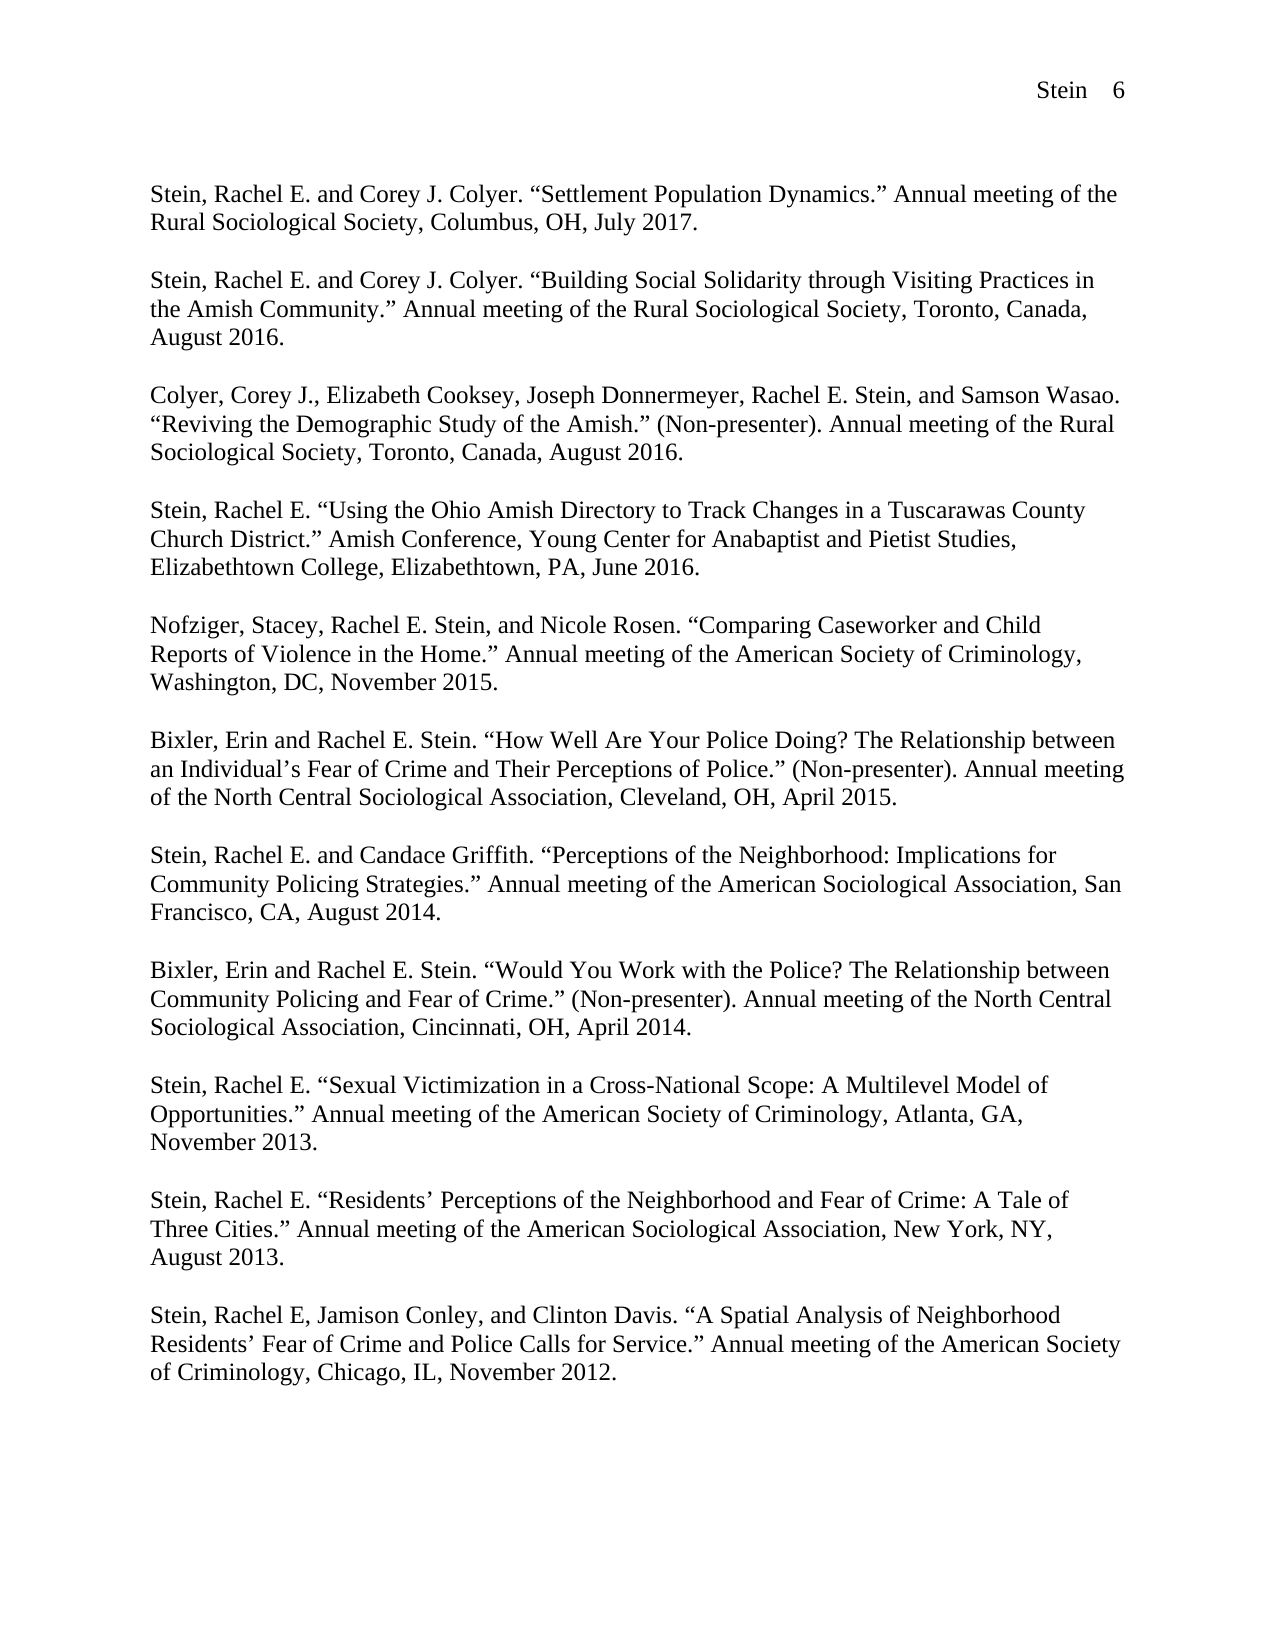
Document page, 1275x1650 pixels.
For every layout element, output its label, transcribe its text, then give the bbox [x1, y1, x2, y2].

text Bixler, Erin and Rachel E. Stein. “How Well Are Your Police Doing? The Relationship between an Individual’s Fear of Crime and Their Perceptions of Police.” (Non-presenter). Annual meeting of the North Central Sociological Association, Cleveland, OH, April 2015. [150, 725, 1125, 811]
text Stein, Rachel E. and Candace Griffith. “Perceptions of the Neighborhood: Implications for Community Policing Strategies.” Annual meeting of the American Sociological Association, San Francisco, CA, August 2014. [150, 840, 1125, 926]
text Stein, Rachel E. “Residents’ Perceptions of the Neighborhood and Fear of Crime: A Tale of Three Cities.” Annual meeting of the American Sociological Association, New York, NY, August 2013. [150, 1185, 1125, 1271]
text Stein, Rachel E. and Corey J. Colyer. “Settlement Population Dynamics.” Annual meeting of the Rural Sociological Society, Columbus, OH, July 2017. [150, 179, 1125, 236]
text Stein, Rachel E. and Corey J. Colyer. “Building Social Solidarity through Visiting Practices in the Amish Community.” Annual meeting of the Rural Sociological Society, Toronto, Canada, August 2016. [150, 265, 1125, 351]
text Colyer, Corey J., Elizabeth Cooksey, Joseph Donnermeyer, Rachel E. Stein, and Samson Wasao. “Reviving the Demographic Study of the Amish.” (Non-presenter). Annual meeting of the Rural Sociological Society, Toronto, Canada, August 2016. [150, 380, 1125, 466]
text Nofziger, Stacey, Rachel E. Stein, and Nicole Rosen. “Comparing Caseworker and Child Reports of Violence in the Home.” Annual meeting of the American Society of Criminology, Washington, DC, November 2015. [150, 610, 1125, 696]
text Stein, Rachel E. “Using the Ohio Amish Directory to Track Changes in a Tuscarawas County Church District.” Amish Conference, Young Center for Anabaptist and Pietist Studies, Elizabethtown College, Elizabethtown, PA, June 2016. [150, 495, 1125, 581]
text Bixler, Erin and Rachel E. Stein. “Would You Work with the Police? The Relationship between Community Policing and Fear of Crime.” (Non-presenter). Annual meeting of the North Central Sociological Association, Cincinnati, OH, April 2014. [150, 955, 1125, 1041]
text Stein, Rachel E, Jamison Conley, and Clinton Davis. “A Spatial Analysis of Neighborhood Residents’ Fear of Crime and Police Calls for Service.” Annual meeting of the American Society of Criminology, Chicago, IL, November 2012. [150, 1300, 1125, 1386]
text Stein, Rachel E. “Sexual Victimization in a Cross-National Scope: A Multilevel Model of Opportunities.” Annual meeting of the American Society of Criminology, Atlanta, GA, November 2013. [150, 1070, 1125, 1156]
